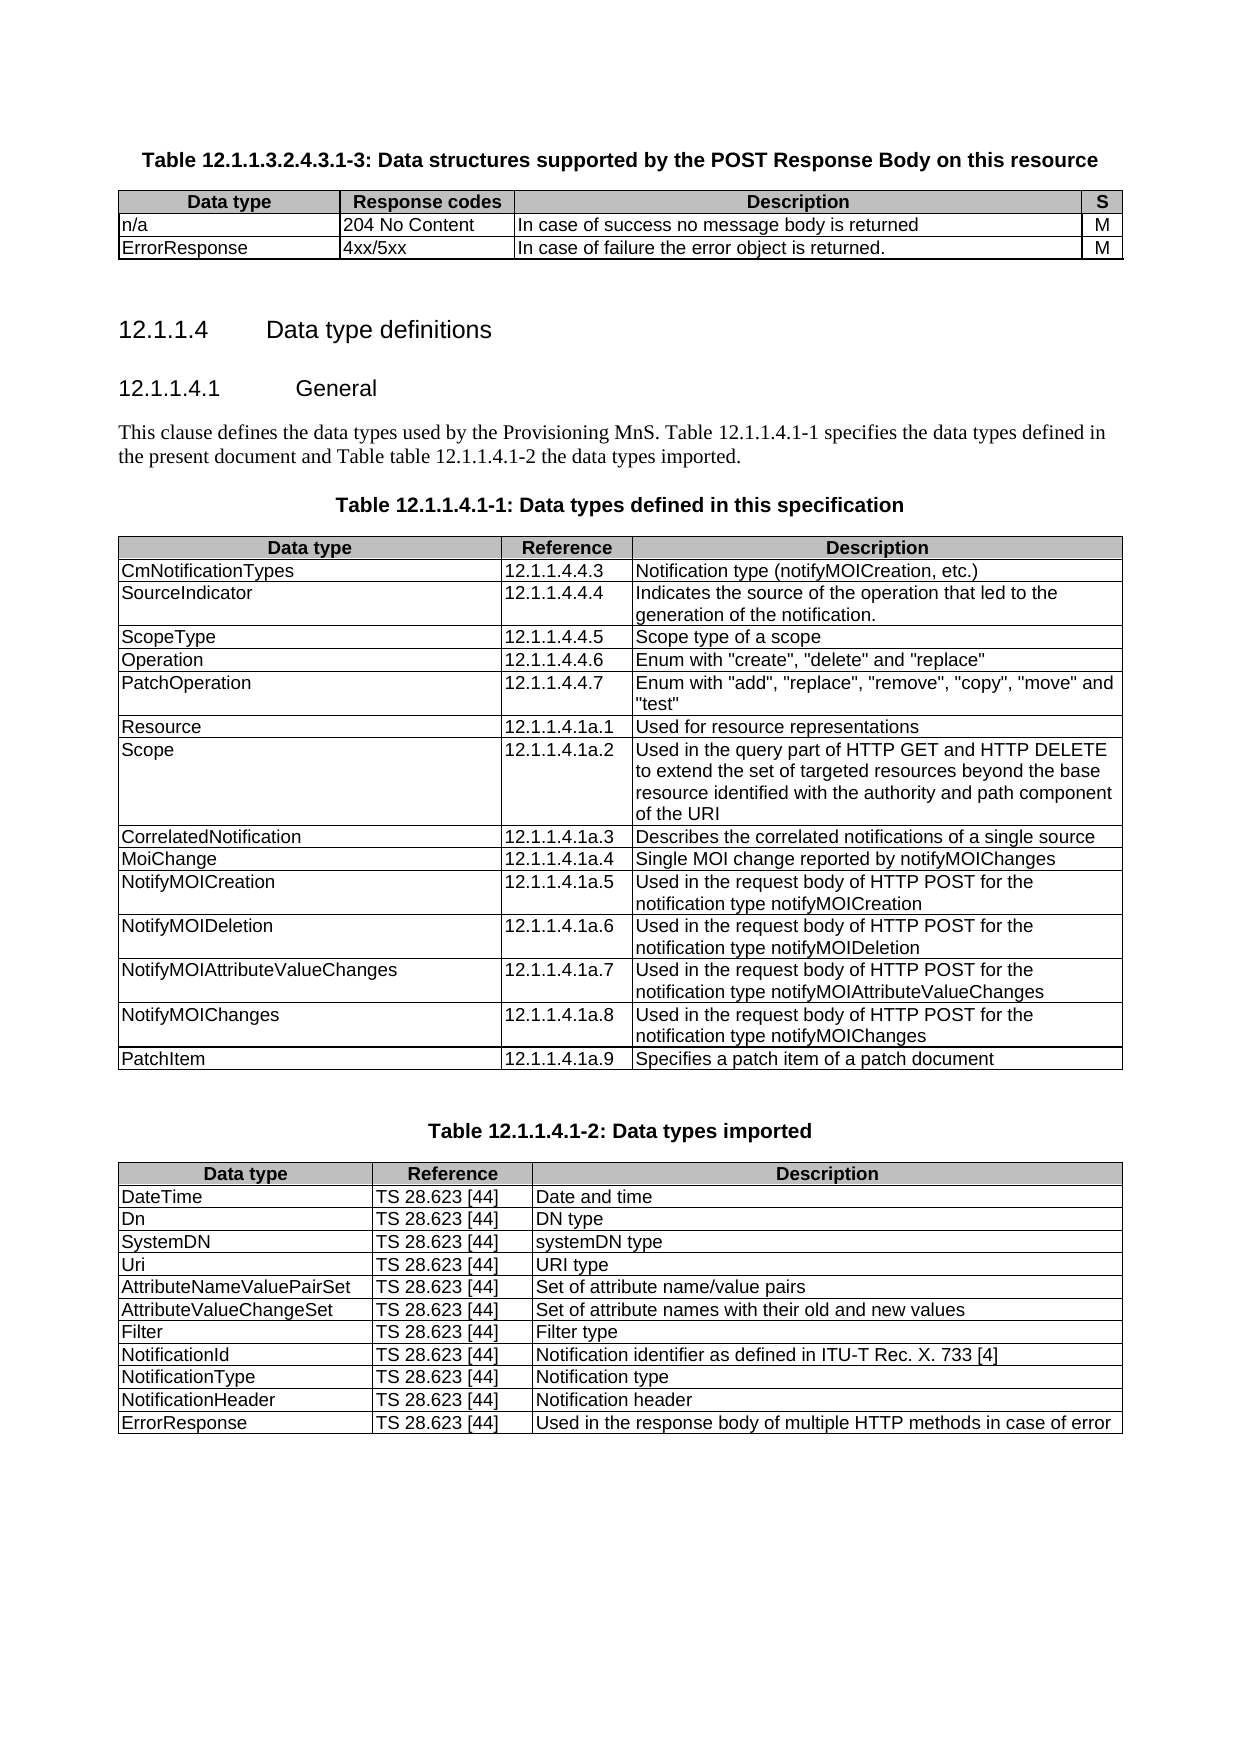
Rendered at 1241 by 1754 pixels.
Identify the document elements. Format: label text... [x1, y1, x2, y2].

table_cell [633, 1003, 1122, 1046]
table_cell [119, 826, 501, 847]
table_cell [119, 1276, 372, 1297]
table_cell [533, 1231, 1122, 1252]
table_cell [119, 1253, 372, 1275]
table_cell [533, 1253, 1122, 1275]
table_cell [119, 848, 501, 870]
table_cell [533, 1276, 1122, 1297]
text Table 12.1.1.3.2.4.3.1-3: Data structures supported by the POST Response Body on this resource [118, 148, 1122, 172]
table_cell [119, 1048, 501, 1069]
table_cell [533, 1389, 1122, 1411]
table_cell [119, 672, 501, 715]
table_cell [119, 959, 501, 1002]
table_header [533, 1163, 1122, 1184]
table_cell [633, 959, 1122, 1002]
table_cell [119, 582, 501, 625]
text This clause defines the data types used by the Provisioning MnS. Table 12.1.1.4.1-1 specifies the data types defined in the present document and Table table 12.1.1.4.1-2 the data types imported. [118, 420, 1122, 468]
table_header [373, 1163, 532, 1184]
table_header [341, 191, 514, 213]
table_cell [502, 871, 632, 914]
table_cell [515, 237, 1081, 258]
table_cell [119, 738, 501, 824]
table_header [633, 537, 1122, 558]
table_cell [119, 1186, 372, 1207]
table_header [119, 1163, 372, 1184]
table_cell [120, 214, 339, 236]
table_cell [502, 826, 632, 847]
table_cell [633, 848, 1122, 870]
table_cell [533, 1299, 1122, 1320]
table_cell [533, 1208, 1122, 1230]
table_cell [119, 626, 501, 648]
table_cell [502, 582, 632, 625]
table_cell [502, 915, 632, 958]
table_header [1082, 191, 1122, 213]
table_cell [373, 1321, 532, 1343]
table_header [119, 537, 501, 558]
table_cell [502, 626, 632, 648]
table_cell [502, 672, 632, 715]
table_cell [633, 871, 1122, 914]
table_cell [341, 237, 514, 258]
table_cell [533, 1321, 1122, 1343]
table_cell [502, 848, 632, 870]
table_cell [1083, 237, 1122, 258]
text Table 12.1.1.4.1-1: Data types defined in this specification [118, 493, 1122, 517]
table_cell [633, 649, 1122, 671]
text Table 12.1.1.4.1-2: Data types imported [118, 1119, 1122, 1143]
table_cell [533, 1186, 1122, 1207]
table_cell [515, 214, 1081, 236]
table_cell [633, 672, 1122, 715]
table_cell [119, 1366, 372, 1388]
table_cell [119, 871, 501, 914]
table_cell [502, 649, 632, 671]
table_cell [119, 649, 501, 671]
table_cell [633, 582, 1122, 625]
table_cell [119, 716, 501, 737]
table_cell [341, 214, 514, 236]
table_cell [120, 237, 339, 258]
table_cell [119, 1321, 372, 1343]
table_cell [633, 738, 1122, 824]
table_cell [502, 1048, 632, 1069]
subtitle 12.1.1.4.1 General [118, 375, 1122, 401]
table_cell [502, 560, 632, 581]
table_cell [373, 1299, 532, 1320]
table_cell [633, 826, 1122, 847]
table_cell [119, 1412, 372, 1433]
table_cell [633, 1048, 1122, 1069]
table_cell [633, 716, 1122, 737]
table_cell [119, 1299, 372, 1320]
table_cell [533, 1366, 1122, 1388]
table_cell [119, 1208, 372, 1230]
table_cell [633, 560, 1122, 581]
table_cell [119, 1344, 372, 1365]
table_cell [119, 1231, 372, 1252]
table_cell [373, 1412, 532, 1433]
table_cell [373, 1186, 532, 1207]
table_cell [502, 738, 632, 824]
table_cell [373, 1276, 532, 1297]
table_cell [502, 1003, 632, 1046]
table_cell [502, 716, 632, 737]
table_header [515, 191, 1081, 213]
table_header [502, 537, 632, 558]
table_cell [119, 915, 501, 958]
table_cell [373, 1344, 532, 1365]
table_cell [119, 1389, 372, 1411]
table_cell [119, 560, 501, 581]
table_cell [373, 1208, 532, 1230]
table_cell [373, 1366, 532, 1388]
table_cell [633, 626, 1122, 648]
subtitle 12.1.1.4 Data type definitions [118, 315, 1122, 344]
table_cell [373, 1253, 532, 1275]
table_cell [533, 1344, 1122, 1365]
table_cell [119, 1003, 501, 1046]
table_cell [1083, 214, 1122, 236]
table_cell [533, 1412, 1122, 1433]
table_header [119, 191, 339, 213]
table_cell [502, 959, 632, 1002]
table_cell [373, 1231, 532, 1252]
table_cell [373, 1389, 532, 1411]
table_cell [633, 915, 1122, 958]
